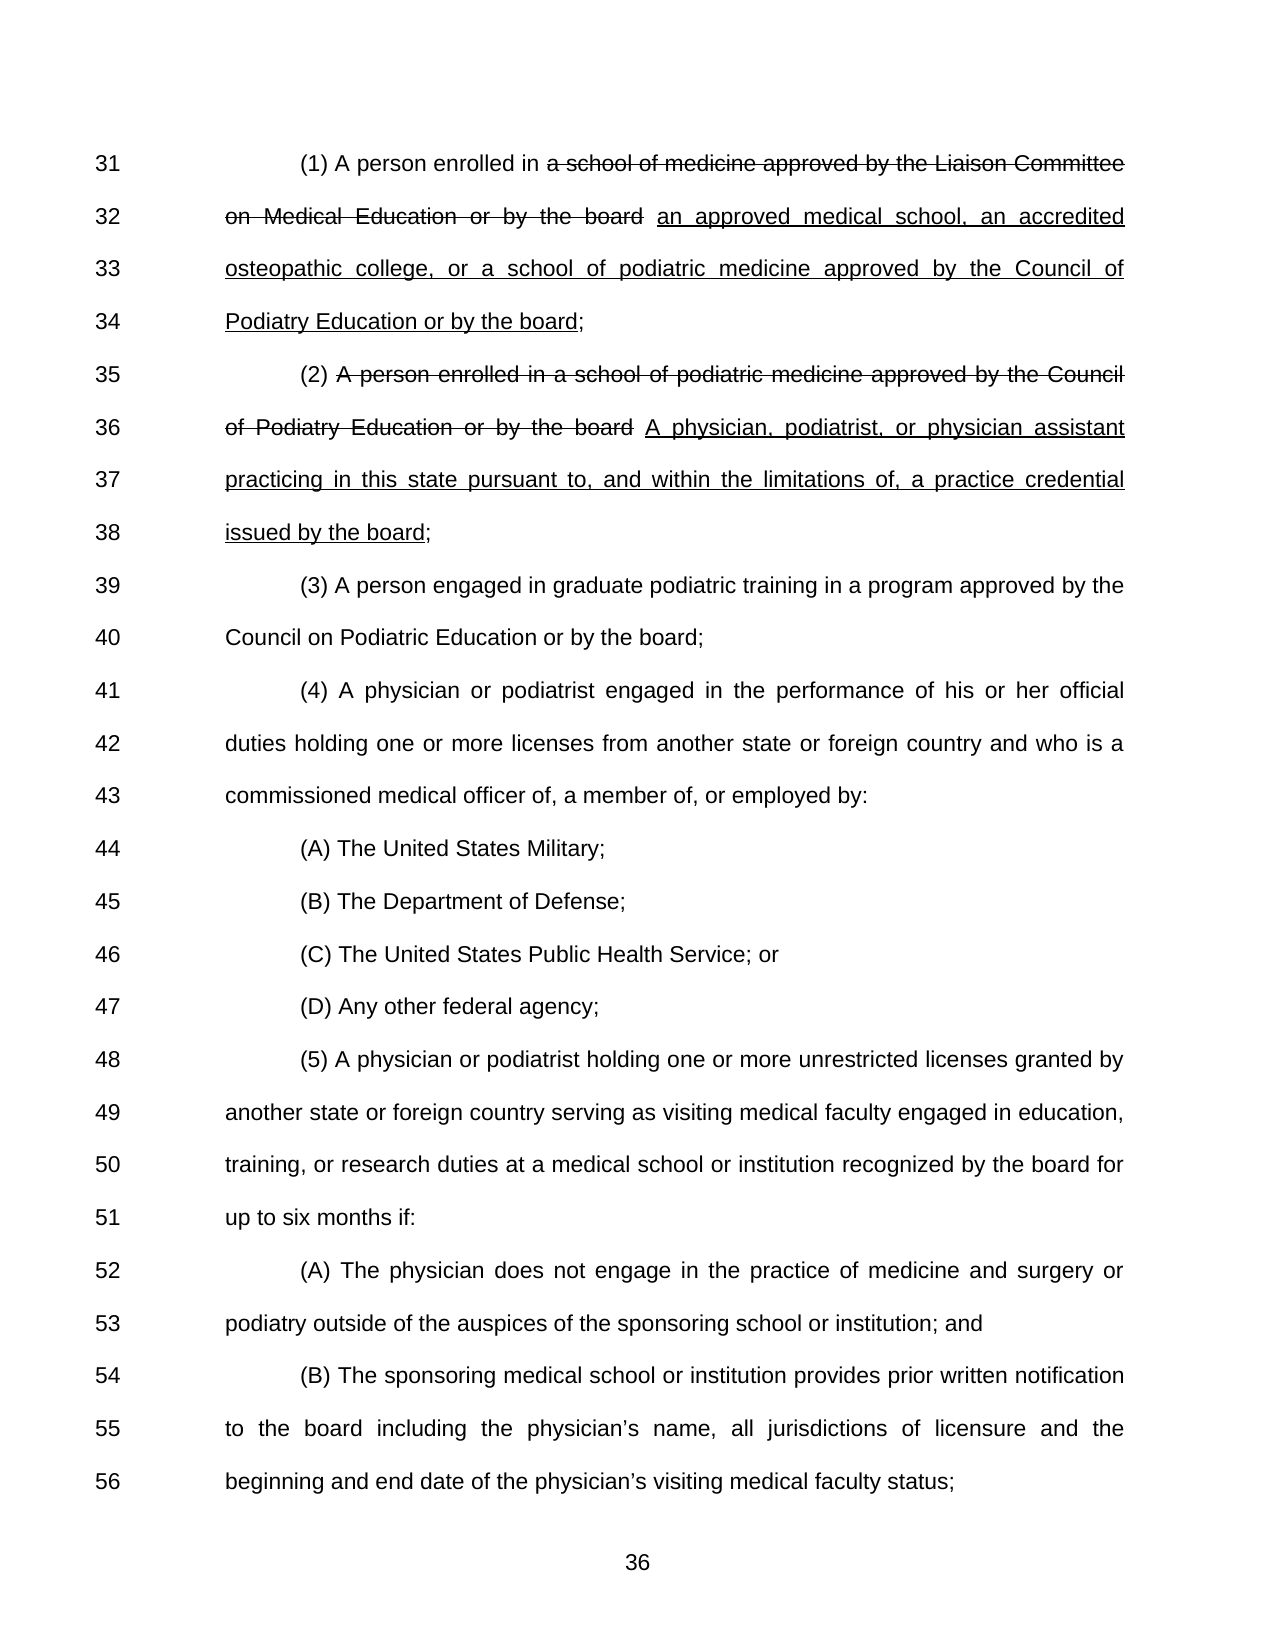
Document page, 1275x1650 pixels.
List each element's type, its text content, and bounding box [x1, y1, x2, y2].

text (2) A person enrolled in a school of podiatric medicine approved by the Council of Podiatry Education or by the board A physician, podiatrist, or physician assistant practicing in this state pursuant to, and within the limitations of, a practice credential issued by the board; [225, 361, 1125, 489]
text (2) A person enrolled in a school of podiatric medicine approved by the Council of Podiatry Education or by the board A physician, podiatrist, or physician assistant practicing in this state pursuant to, and within the limitations of, a practice credential issued by the board; [225, 490, 1125, 545]
text (D) Any other federal agency; [225, 993, 1125, 1020]
text (A) The physician does not engage in the practice of medicine and surgery or podiatry outside of the auspices of the sponsoring school or institution; and [225, 1257, 1125, 1336]
text (4) A physician or podiatrist engaged in the performance of his or her official duties holding one or more licenses from another state or foreign country and who is a commissioned medical officer of, a member of, or employed by: [225, 677, 1125, 809]
text (C) The United States Public Health Service; or [225, 941, 1125, 967]
text (B) The sponsoring medical school or institution provides prior written notification to the board including the physician’s name, all jurisdictions of licensure and the beginning and end date of the physician’s visiting medical faculty status; [225, 1362, 1125, 1494]
text (3) A person engaged in graduate podiatric training in a program approved by the Council on Podiatric Education or by the board; [225, 572, 1125, 651]
text (1) A person enrolled in a school of medicine approved by the Liaison Committee on Medical Education or by the board an approved medical school, an accredited osteopathic college, or a school of podiatric medicine approved by the Council of Podiatry Education or by the board; [225, 150, 1125, 334]
text (5) A physician or podiatrist holding one or more unrestricted licenses granted by another state or foreign country serving as visiting medical faculty engaged in education, training, or research duties at a medical school or institution recognized by the board for up to six months if: [225, 1046, 1125, 1231]
text (B) The Department of Defense; [225, 888, 1125, 914]
text (A) The United States Military; [225, 835, 1125, 862]
